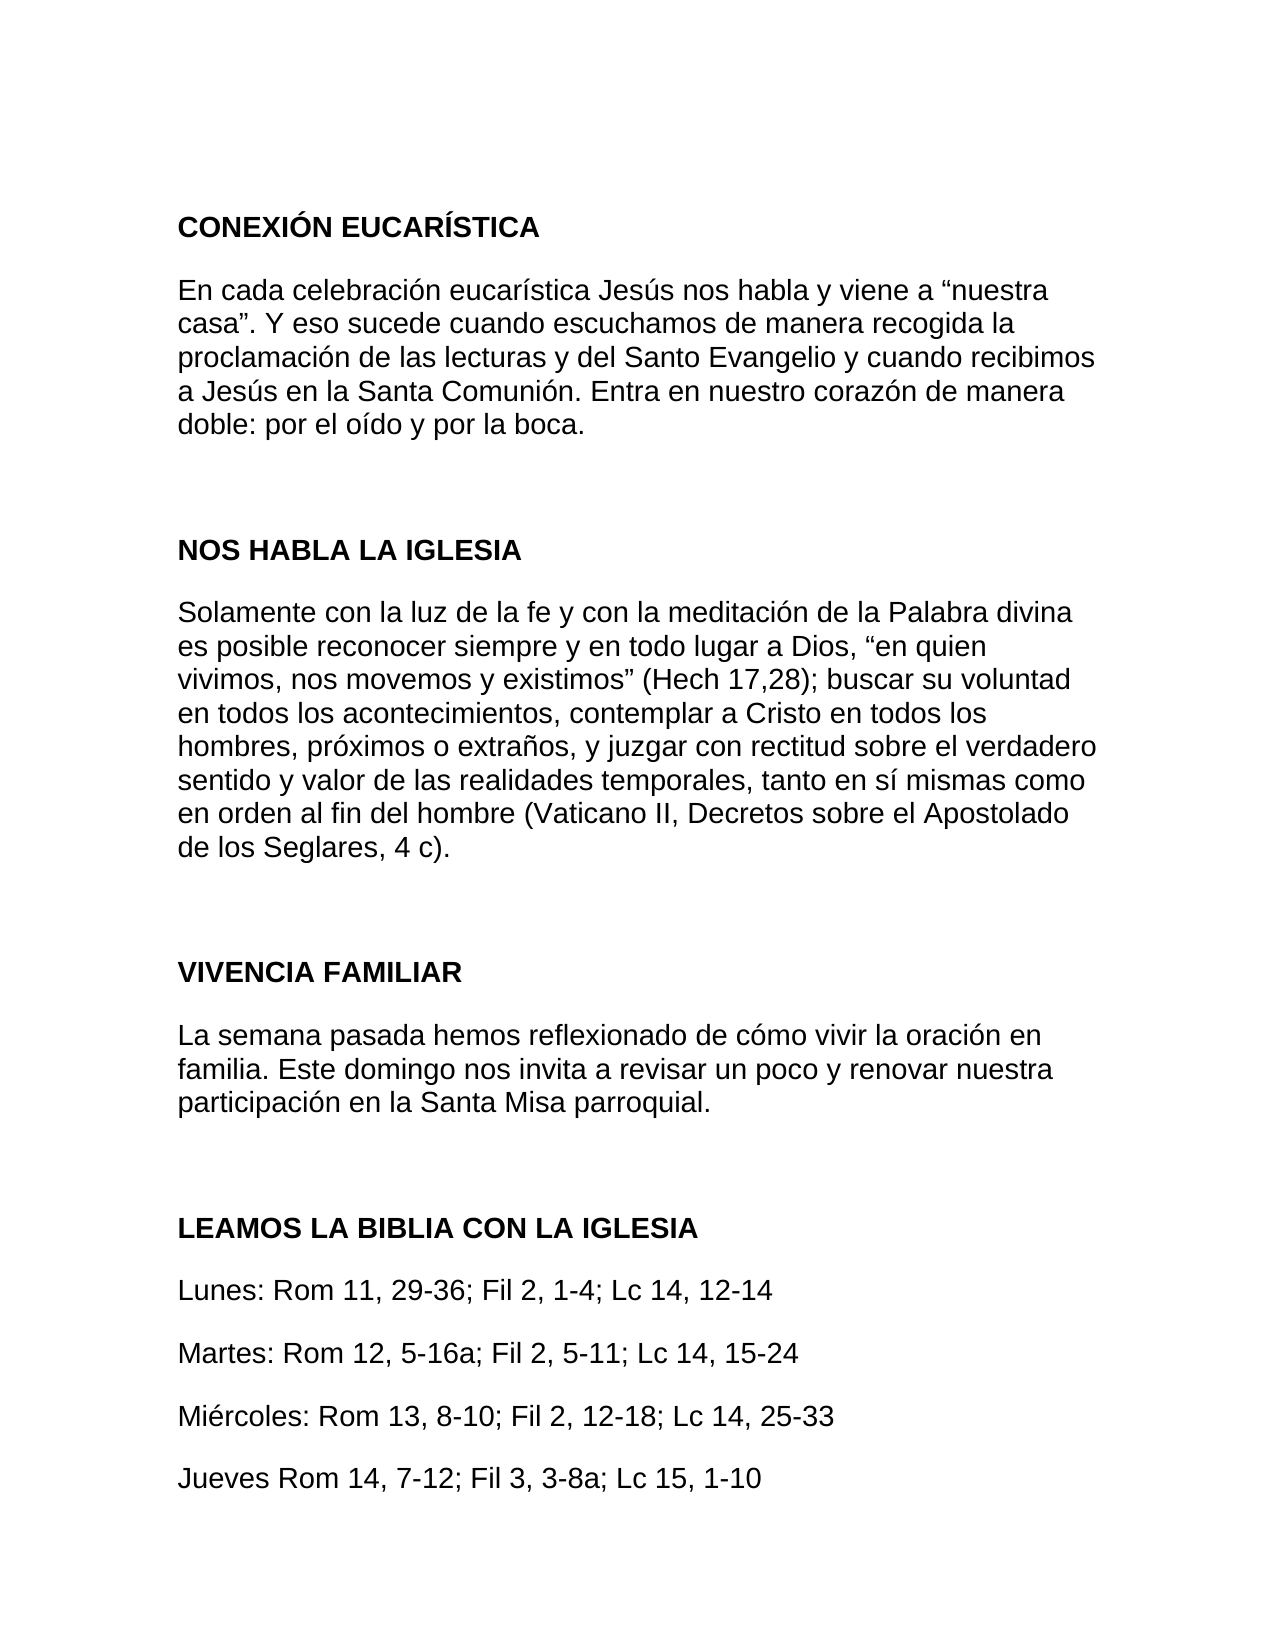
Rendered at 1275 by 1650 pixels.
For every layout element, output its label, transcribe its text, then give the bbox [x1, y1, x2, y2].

text Nos habla la Iglesia [177, 533, 1098, 566]
text Martes: Rom 12, 5-16a; Fil 2, 5-11; Lc 14, 15-24 [177, 1336, 1098, 1370]
text Solamente con la luz de la fe y con la meditación de la Palabra divina es posible reconocer siempre y en todo lugar a Dios, “en quien vivimos, nos movemos y existimos” (Hech 17,28); buscar su voluntad en todos los acontecimientos, contemplar a Cristo en todos los hombres, próximos o extraños, y juzgar con rectitud sobre el verdadero sentido y valor de las realidades temporales, tanto en sí mismas como en orden al fin del hombre (Vaticano II, Decretos sobre el Apostolado de los Seglares, 4 c). [177, 595, 1098, 864]
text Miércoles: Rom 13, 8-10; Fil 2, 12-18; Lc 14, 25-33 [177, 1399, 1098, 1432]
text Vivencia familiar [177, 956, 1098, 989]
text Leamos la Biblia con la Iglesia [177, 1211, 1098, 1244]
text En cada celebración eucarística Jesús nos habla y viene a “nuestra casa”. Y eso sucede cuando escuchamos de manera recogida la proclamación de las lecturas y del Santo Evangelio y cuando recibimos a Jesús en la Santa Comunión. Entra en nuestro corazón de manera doble: por el oído y por la boca. [177, 273, 1098, 441]
text Conexión eucarística [177, 210, 1098, 244]
text Jueves Rom 14, 7-12; Fil 3, 3-8a; Lc 15, 1-10 [177, 1462, 1098, 1495]
text Lunes: Rom 11, 29-36; Fil 2, 1-4; Lc 14, 12-14 [177, 1273, 1098, 1307]
text La semana pasada hemos reflexionado de cómo vivir la oración en familia. Este domingo nos invita a revisar un poco y renovar nuestra participación en la Santa Misa parroquial. [177, 1018, 1098, 1119]
